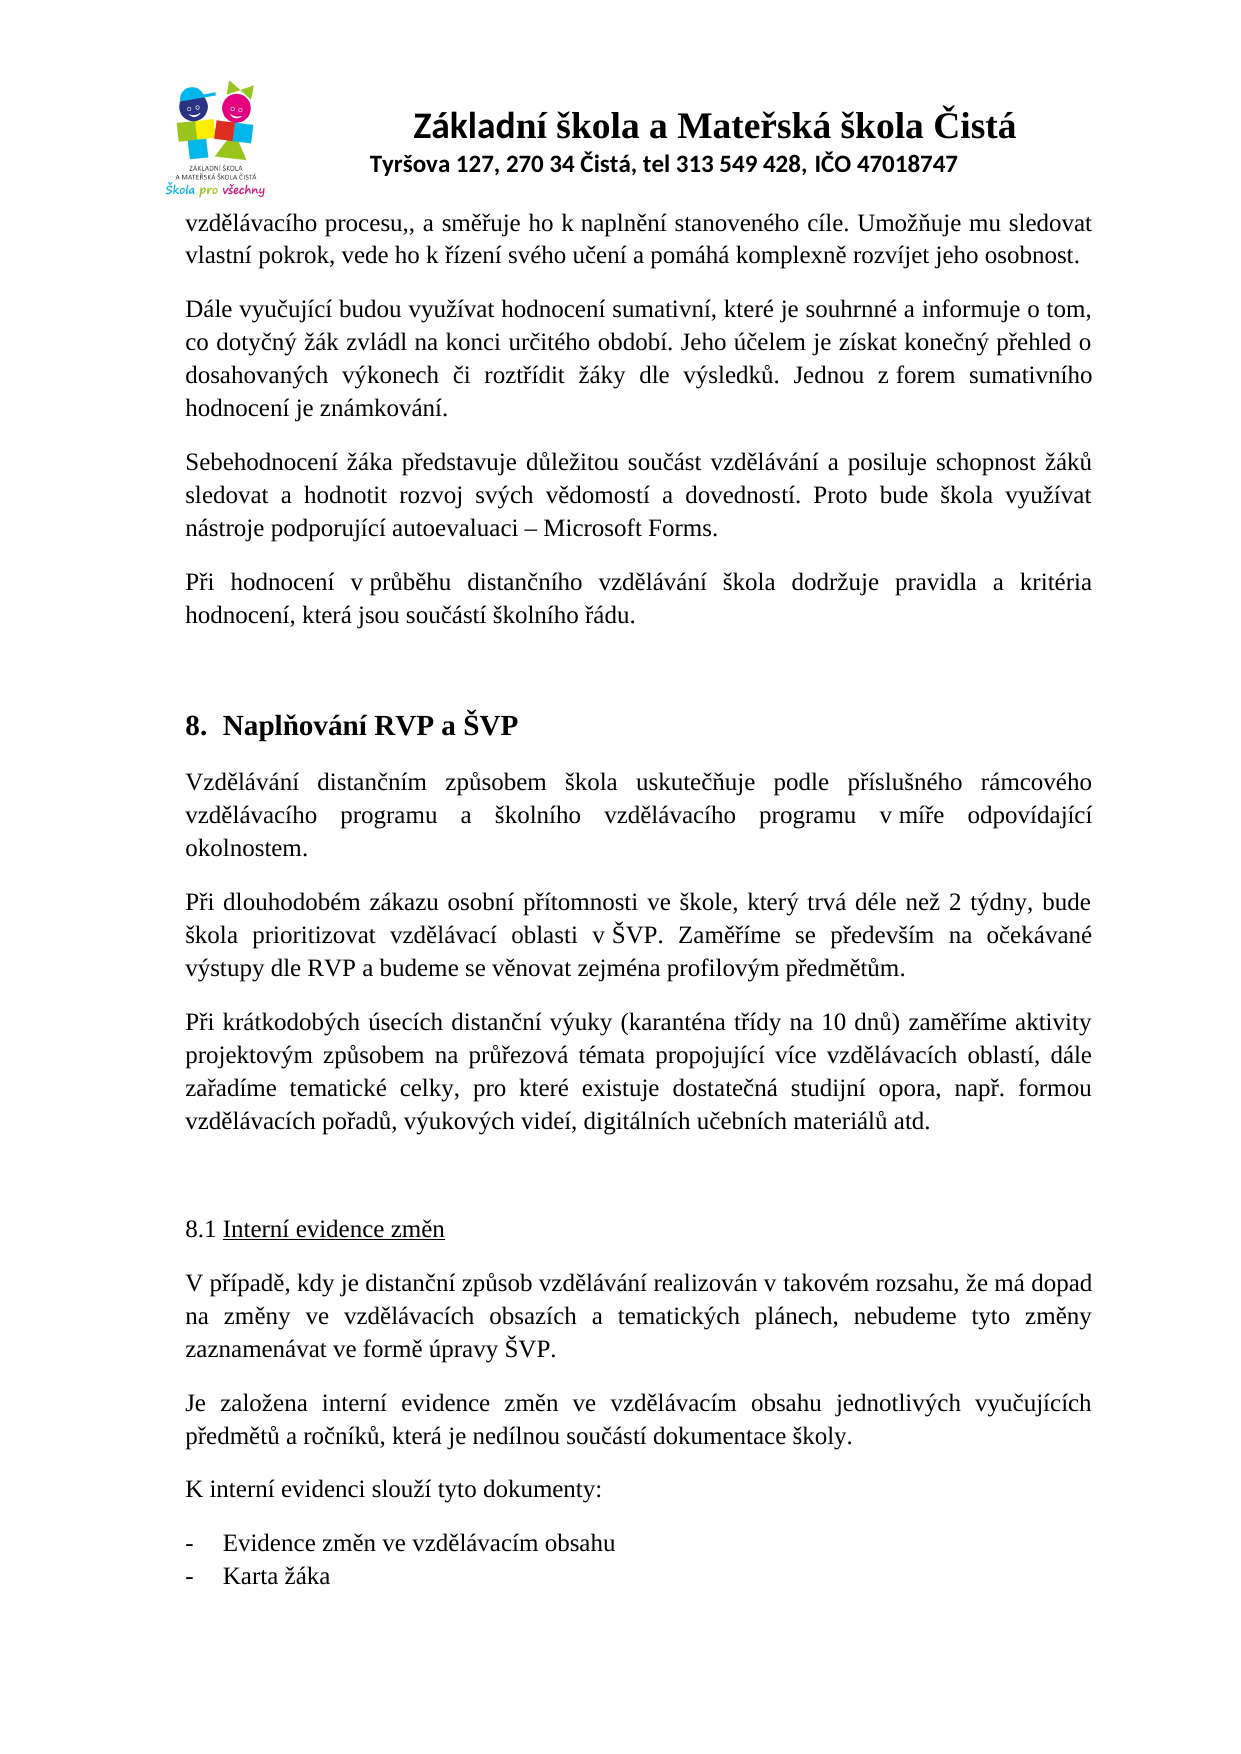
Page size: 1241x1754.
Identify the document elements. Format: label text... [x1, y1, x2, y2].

list Naplňování RVP a ŠVP [185, 708, 1093, 742]
text Při hodnocení v průběhu distančního vzdělávání škola dodržuje pravidla a kritéria hodnocení, která jsou součástí školního řádu. [185, 567, 1093, 629]
text Je založena interní evidence změn ve vzdělávacím obsahu jednotlivých vyučujících předmětů a ročníků, která je nedílnou součástí dokumentace školy. [185, 1388, 1093, 1449]
text Sebehodnocení žáka představuje důležitou součást vzdělávání a posiluje schopnost žáků sledovat a hodnotit rozvoj svých vědomostí a dovedností. Proto bude škola využívat nástroje podporující autoevaluaci – Microsoft Forms. [185, 447, 1093, 542]
list Karta žáka [185, 1561, 1093, 1590]
picture [150, 73, 280, 204]
list Evidence změn ve vzdělávacím obsahu [185, 1528, 1093, 1557]
list Interní evidence změn [185, 1214, 1093, 1243]
text Při dlouhodobém zákazu osobní přítomnosti ve škole, který trvá déle než 2 týdny, bude škola prioritizovat vzdělávací oblasti v ŠVP. Zaměříme se především na očekávané výstupy dle RVP a budeme se věnovat zejména profilovým předmětům. [185, 887, 1093, 982]
text Dále vyučující budou využívat hodnocení sumativní, které je souhrnné a informuje o tom, co dotyčný žák zvládl na konci určitého období. Jeho účelem je získat konečný přehled o dosahovaných výkonech či roztřídit žáky dle výsledků. Jednou z forem sumativního hodnocení je známkování. [185, 294, 1093, 422]
text Při krátkodobých úsecích distanční výuky (karanténa třídy na 10 dnů) zaměříme aktivity projektovým způsobem na průřezová témata propojující více vzdělávacích oblastí, dále zařadíme tematické celky, pro které existuje dostatečná studijní opora, např. formou vzdělávacích pořadů, výukových videí, digitálních učebních materiálů atd. [185, 1007, 1093, 1135]
text V případě, kdy je distanční způsob vzdělávání realizován v takovém rozsahu, že má dopad na změny ve vzdělávacích obsazích a tematických plánech, nebudeme tyto změny zaznamenávat ve formě úpravy ŠVP. [185, 1268, 1093, 1363]
text Vzdělávání distančním způsobem škola uskutečňuje podle příslušného rámcového vzdělávacího programu a školního vzdělávacího programu v míře odpovídající okolnostem. [185, 767, 1093, 862]
text K interní evidenci slouží tyto dokumenty: [185, 1474, 1093, 1503]
